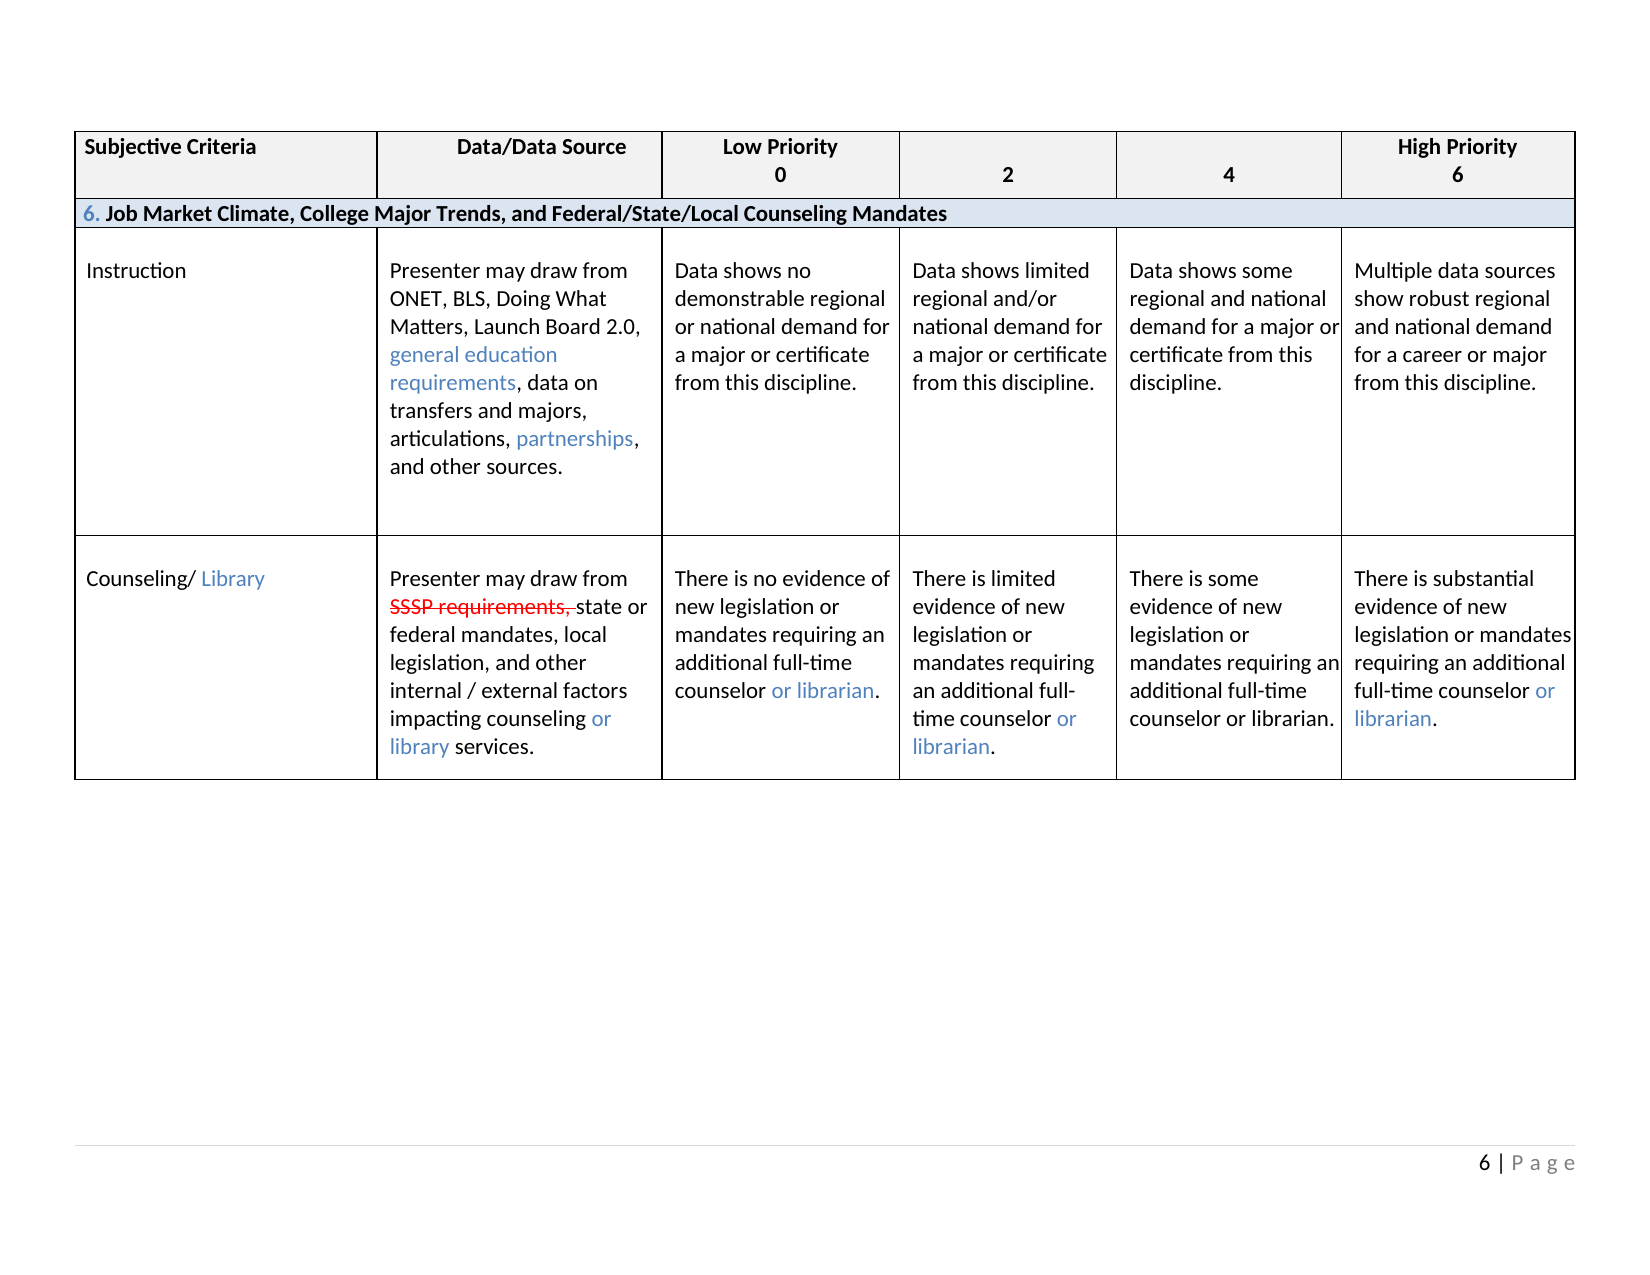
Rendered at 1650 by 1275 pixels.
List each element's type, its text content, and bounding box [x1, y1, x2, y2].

table_cell Counseling/ Library [76, 536, 376, 779]
table_cell Data shows no demonstrable regional or national demand for a major or certificate from this discipline. [663, 228, 899, 535]
table_header 2 [900, 132, 1116, 198]
table_cell There is some evidence of new legislation or mandates requiring an additional full-time counselor or librarian. [1117, 536, 1341, 779]
table_header Subjective Criteria [76, 132, 376, 198]
table_header 4 [1117, 132, 1341, 198]
table_cell Multiple data sources show robust regional and national demand for a career or major from this discipline. [1342, 228, 1574, 535]
table_cell Instruction [76, 228, 376, 535]
table_header Data/Data Source [378, 132, 661, 198]
table_cell There is limited evidence of new legislation or mandates requiring an additional full-time counselor or librarian. [900, 536, 1116, 779]
table_cell There is no evidence of new legislation or mandates requiring an additional full-time counselor or librarian. [663, 536, 899, 779]
table_cell There is substantial evidence of new legislation or mandates requiring an additional full-time counselor or librarian. [1342, 536, 1574, 779]
table_header High Priority 6 [1342, 132, 1574, 198]
table_cell Presenter may draw from SSSP requirements, state or federal mandates, local legislation, and other internal / external factors impacting counseling or library services. [378, 536, 661, 779]
table_cell Presenter may draw from ONET, BLS, Doing What Matters, Launch Board 2.0, general education requirements, data on transfers and majors, articulations, partnerships, and other sources. [378, 228, 661, 535]
table_header Low Priority 0 [663, 132, 899, 198]
table_cell 6. Job Market Climate, College Major Trends, and Federal/State/Local Counseling Mandates [76, 199, 1574, 227]
table_cell Data shows some regional and national demand for a major or certificate from this discipline. [1117, 228, 1341, 535]
table_cell Data shows limited regional and/or national demand for a major or certificate from this discipline. [900, 228, 1116, 535]
